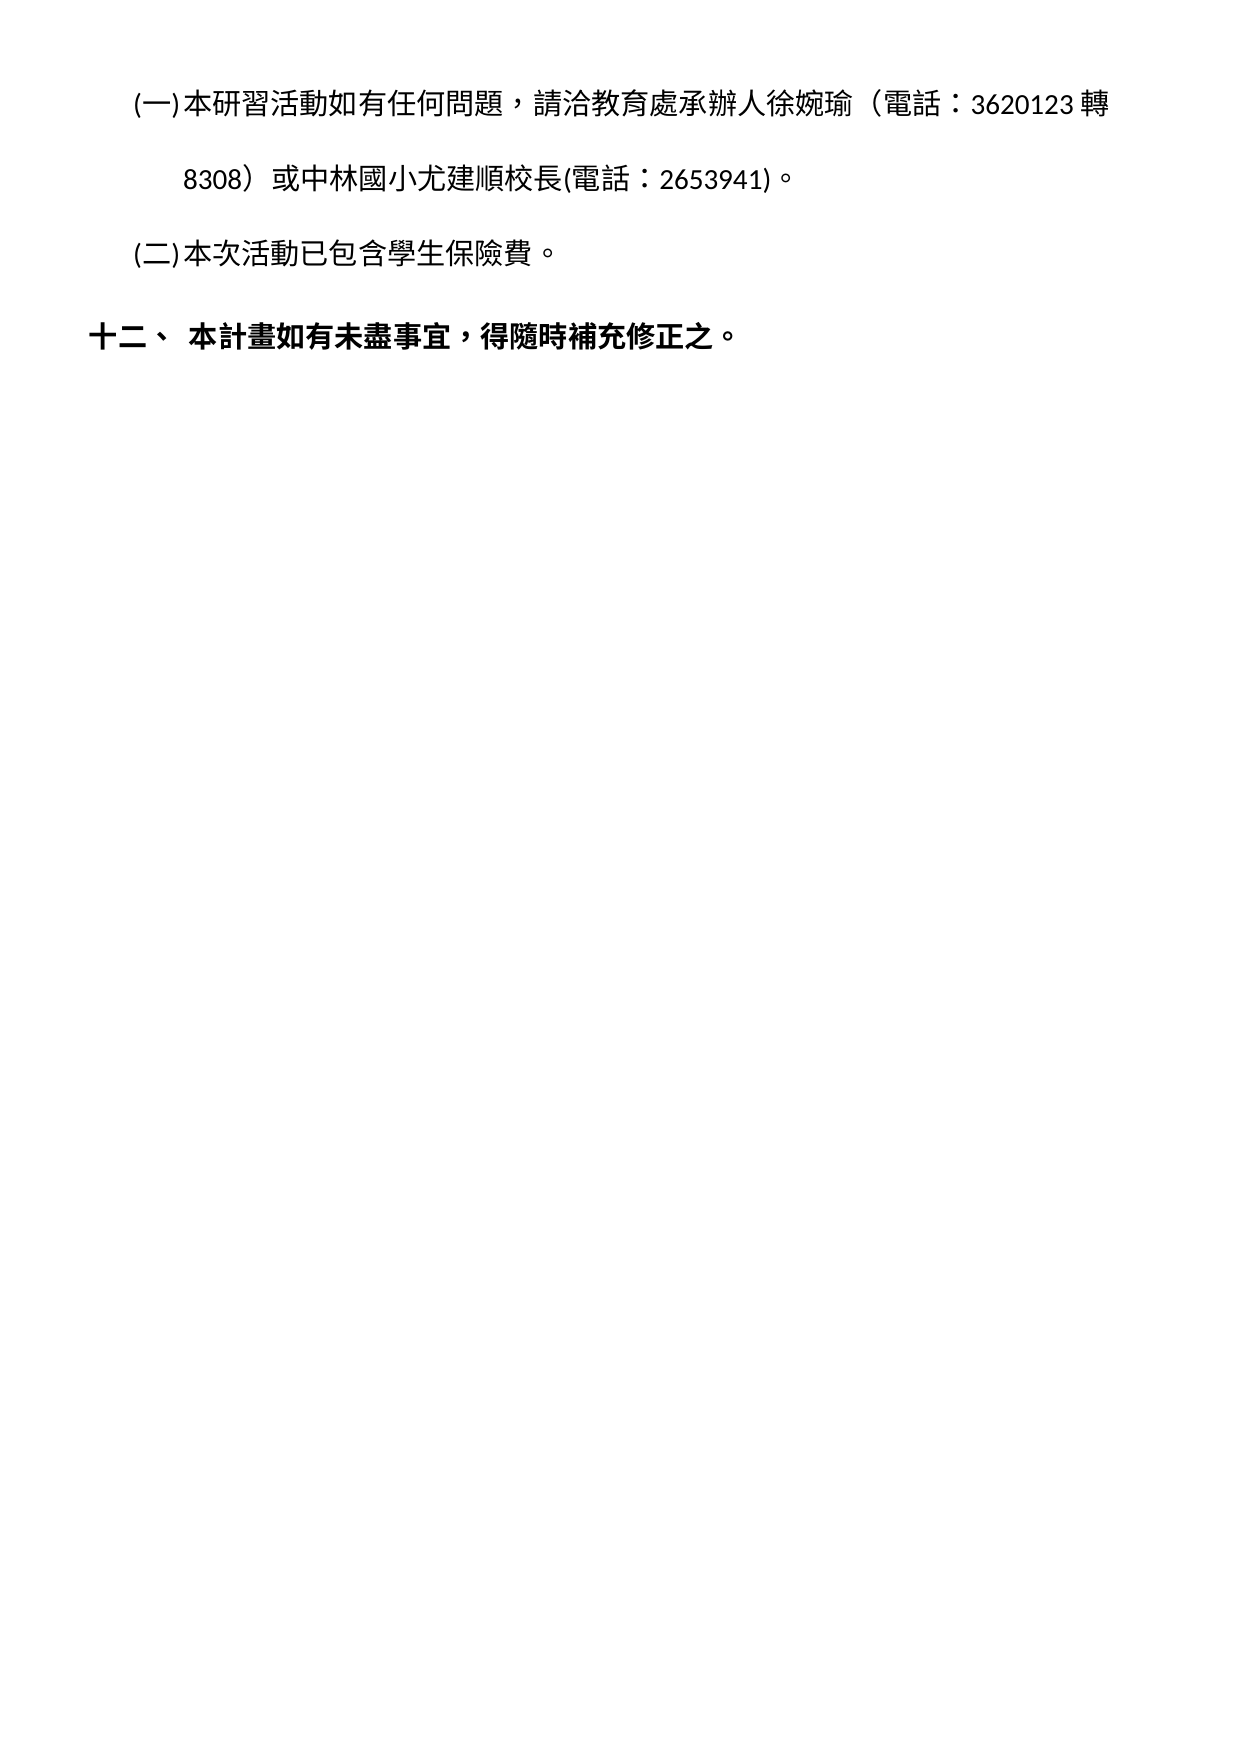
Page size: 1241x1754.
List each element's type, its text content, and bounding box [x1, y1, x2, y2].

list 本次活動已包含學生保險費。 [133, 214, 1137, 289]
list 本研習活動如有任何問題，請洽教育處承辦人徐婉瑜（電話：3620123轉8308）或中林國小尤建順校長(電話：2653941)。 [133, 64, 1137, 214]
list 本計畫如有未盡事宜，得隨時補充修正之。 [89, 297, 1137, 372]
